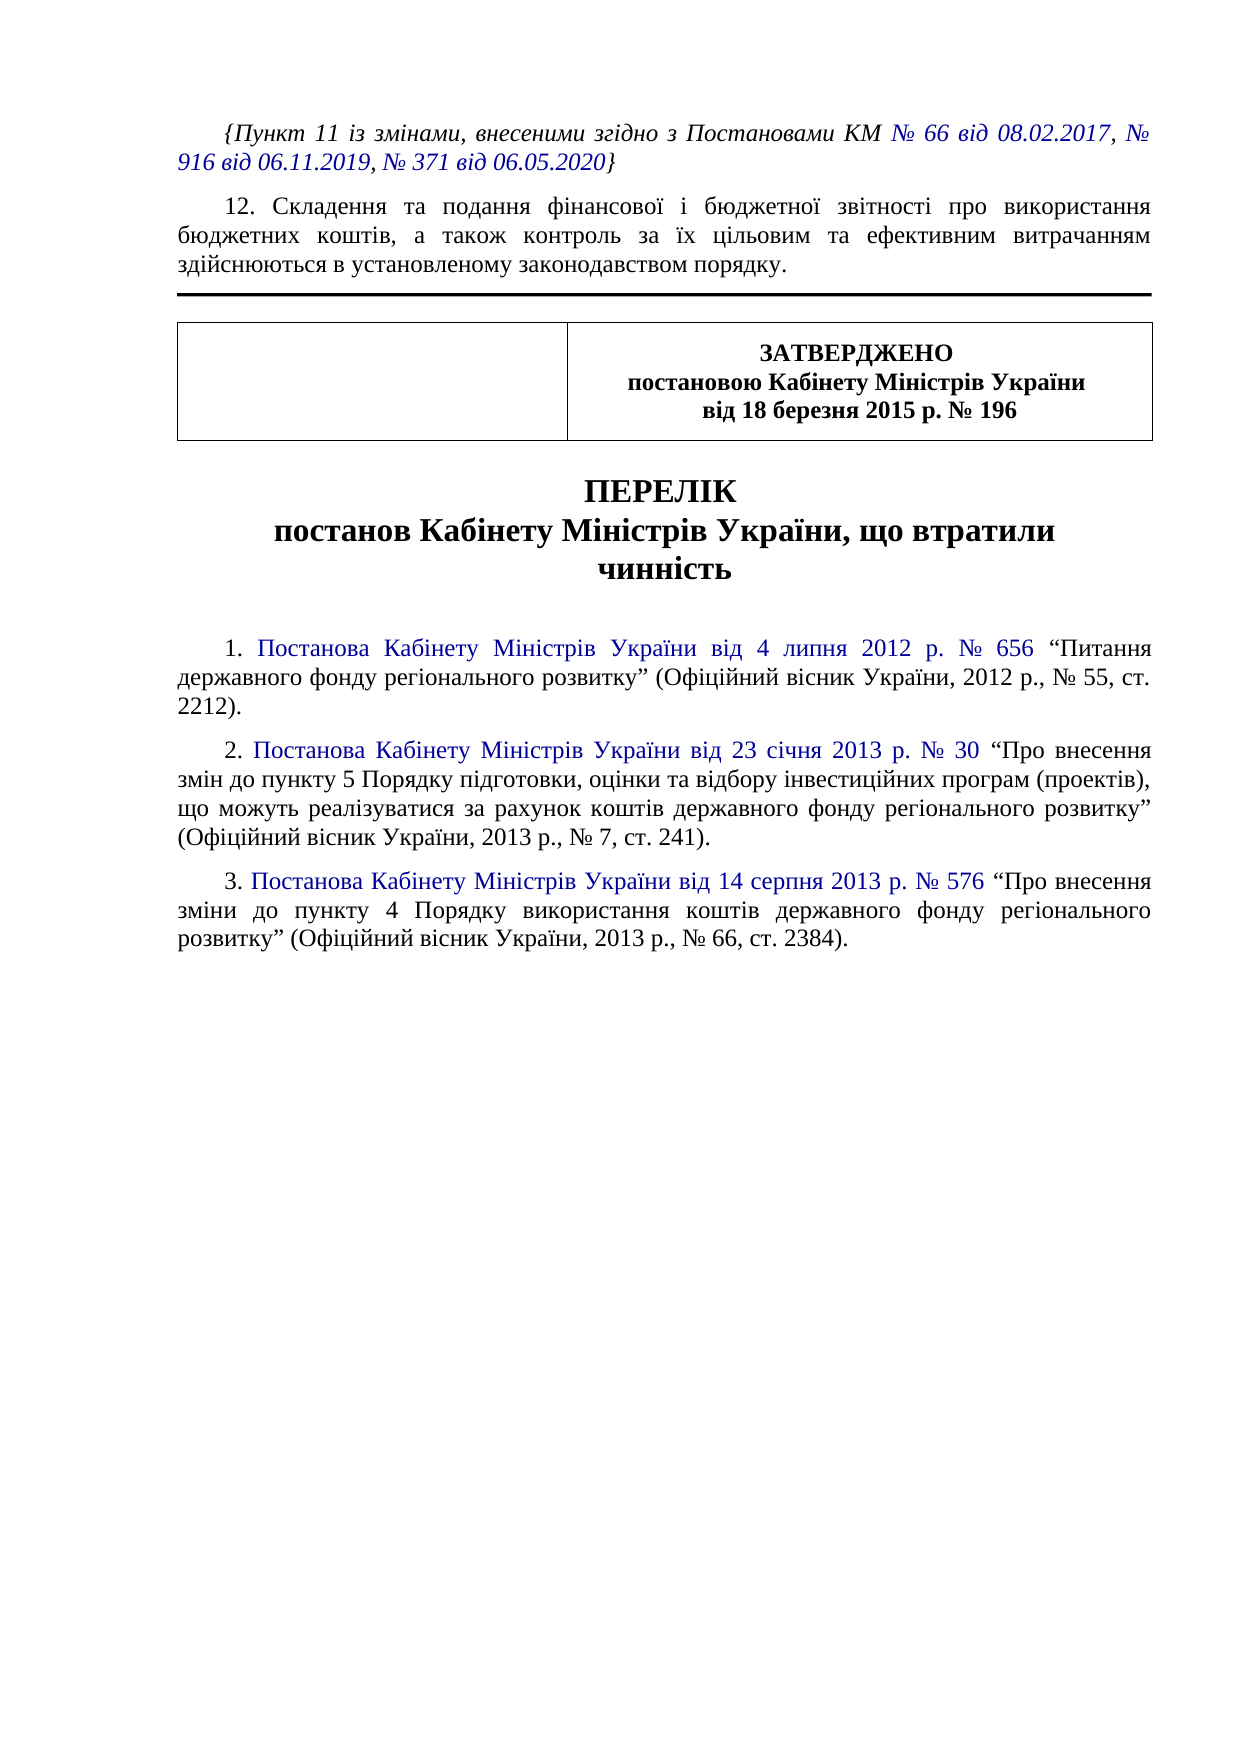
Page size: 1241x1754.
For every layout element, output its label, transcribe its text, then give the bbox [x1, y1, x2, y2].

text {Пункт 11 із змінами, внесеними згідно з Постановами КМ № 66 від 08.02.2017, № 916 від 06.11.2019, № 371 від 06.05.2020} [177, 118, 1152, 176]
text 2. Постанова Кабінету Міністрів України від 23 січня 2013 р. № 30 “Про внесення змін до пункту 5 Порядку підготовки, оцінки та відбору інвестиційних програм (проектів), що можуть реалізуватися за рахунок коштів державного фонду регіонального розвитку” (Офіційний вісник України, 2013 р., № 7, ст. 241). [177, 735, 1152, 850]
text 1. Постанова Кабінету Міністрів України від 4 липня 2012 р. № 656 “Питання державного фонду регіонального розвитку” (Офіційний вісник України, 2012 р., № 55, ст. 2212). [177, 633, 1152, 720]
table_header ЗАТВЕРДЖЕНО постановою Кабінету Міністрів України від 18 березня 2015 р. № 196 [568, 323, 1152, 440]
text 3. Постанова Кабінету Міністрів України від 14 серпня 2013 р. № 576 “Про внесення зміни до пункту 4 Порядку використання коштів державного фонду регіонального розвитку” (Офіційний вісник України, 2013 р., № 66, ст. 2384). [177, 866, 1152, 952]
text ПЕРЕЛІК постанов Кабінету Міністрів України, що втратили чинність [224, 472, 1105, 587]
table_header [178, 323, 567, 440]
text 12. Складення та подання фінансової і бюджетної звітності про використання бюджетних коштів, а також контроль за їх цільовим та ефективним витрачанням здійснюються в установленому законодавством порядку. [177, 191, 1152, 277]
